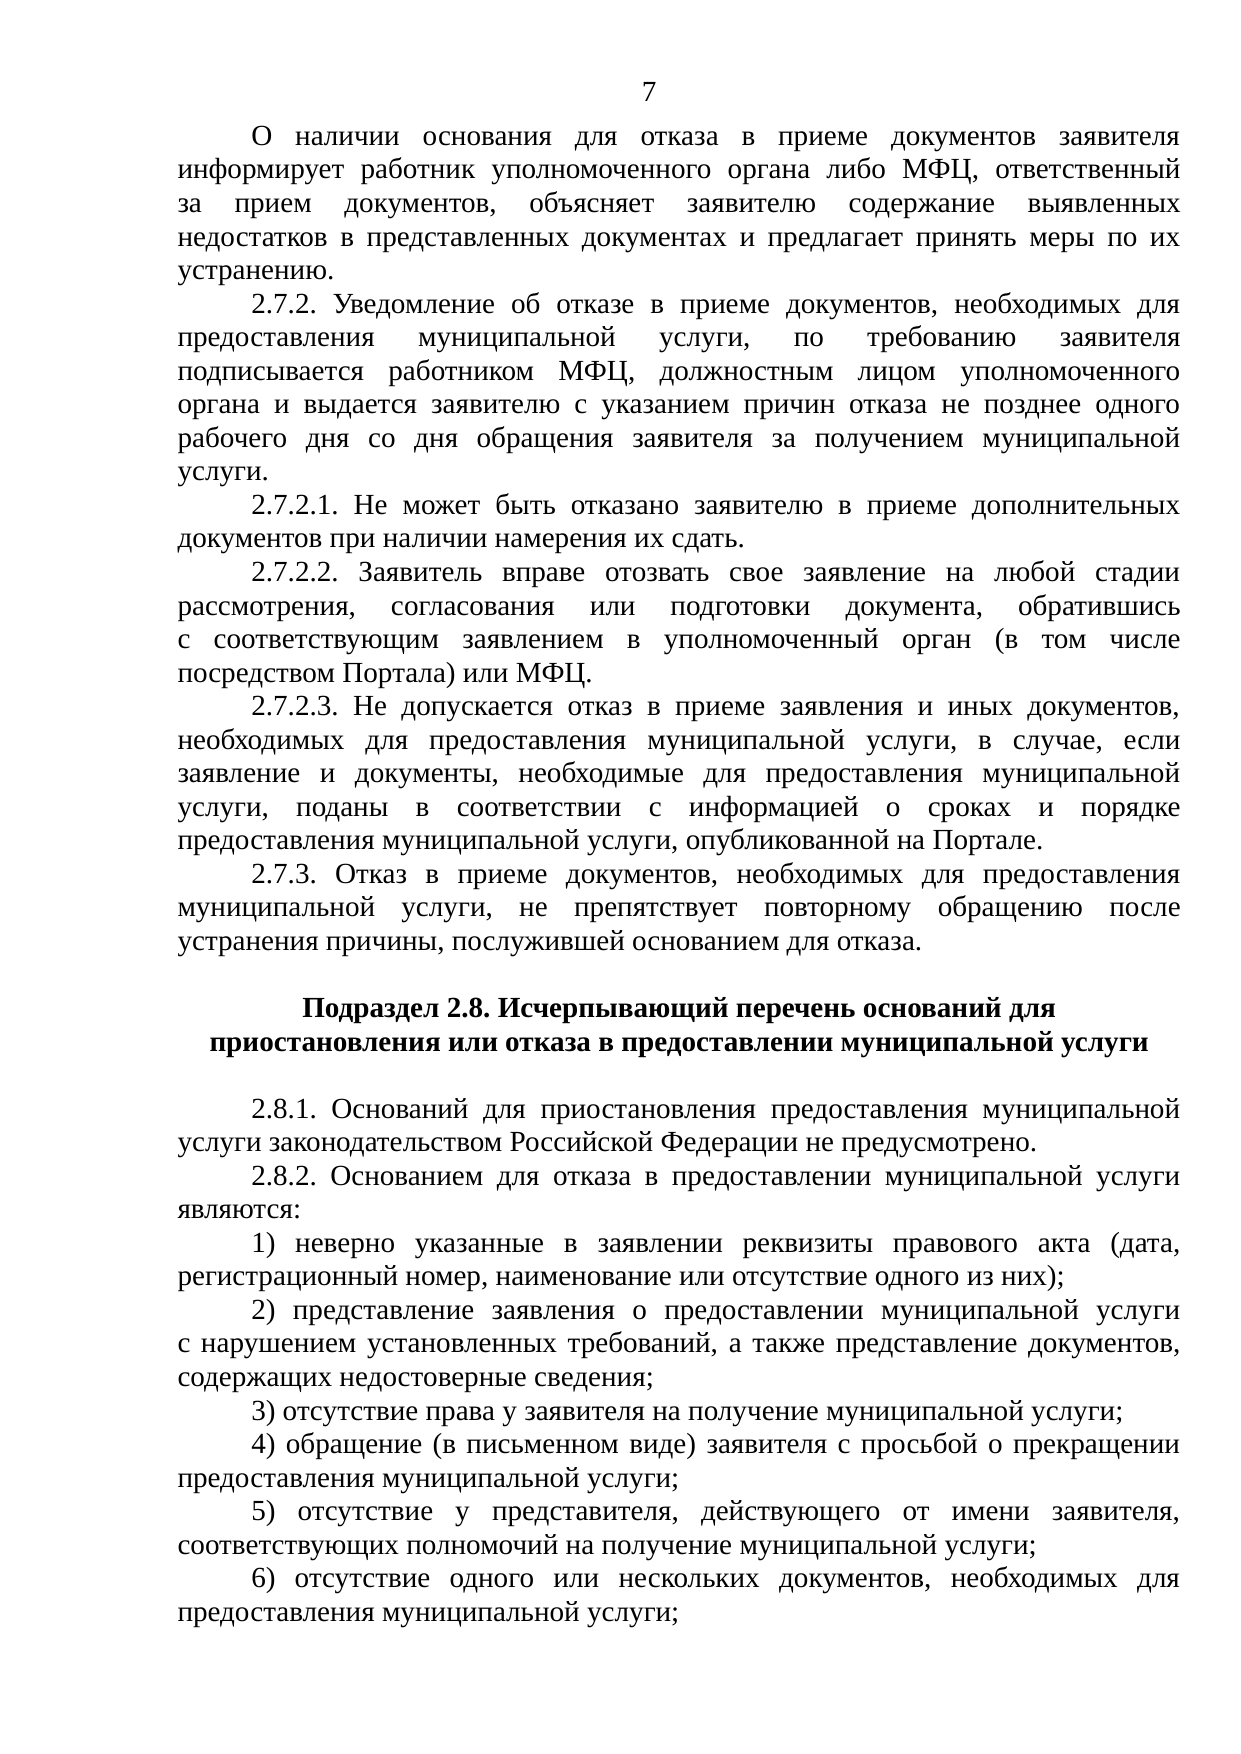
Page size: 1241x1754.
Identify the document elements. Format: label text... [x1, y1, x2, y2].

text 3) отсутствие права у заявителя на получение муниципальной услуги; [177, 1393, 1181, 1426]
text 2.7.2. Уведомление об отказе в приеме документов, необходимых для предоставления муниципальной услуги, по требованию заявителя подписывается работником МФЦ, должностным лицом уполномоченного органа и выдается заявителю с указанием причин отказа не позднее одного рабочего дня со дня обращения заявителя за получением муниципальной услуги. [177, 286, 1181, 487]
text 2.7.2.3. Не допускается отказ в приеме заявления и иных документов, необходимых для предоставления муниципальной услуги, в случае, если заявление и документы, необходимые для предоставления муниципальной услуги, поданы в соответствии с информацией о сроках и порядке предоставления муниципальной услуги, опубликованной на Портале. [177, 688, 1181, 856]
text приостановления или отказа в предоставлении муниципальной услуги [177, 1024, 1181, 1057]
text О наличии основания для отказа в приеме документов заявителя информирует работник уполномоченного органа либо МФЦ, ответственный за прием документов, объясняет заявителю содержание выявленных недостатков в представленных документах и предлагает принять меры по их устранению. [177, 118, 1181, 286]
text 6) отсутствие одного или нескольких документов, необходимых для предоставления муниципальной услуги; [177, 1560, 1181, 1627]
text 2.8.2. Основанием для отказа в предоставлении муниципальной услуги являются: [177, 1158, 1181, 1225]
text 2.8.1. Оснований для приостановления предоставления муниципальной услуги законодательством Российской Федерации не предусмотрено. [177, 1091, 1181, 1158]
text Подраздел 2.8. Исчерпывающий перечень оснований для [177, 990, 1181, 1024]
text 1) неверно указанные в заявлении реквизиты правового акта (дата, регистрационный номер, наименование или отсутствие одного из них); [177, 1225, 1181, 1292]
text 2.7.3. Отказ в приеме документов, необходимых для предоставления муниципальной услуги, не препятствует повторному обращению после устранения причины, послужившей основанием для отказа. [177, 856, 1181, 957]
text 5) отсутствие у представителя, действующего от имени заявителя, соответствующих полномочий на получение муниципальной услуги; [177, 1493, 1181, 1560]
text 2.7.2.2. Заявитель вправе отозвать свое заявление на любой стадии рассмотрения, согласования или подготовки документа, обратившись с соответствующим заявлением в уполномоченный орган (в том числе посредством Портала) или МФЦ. [177, 554, 1181, 688]
text 2.7.2.1. Не может быть отказано заявителю в приеме дополнительных документов при наличии намерения их сдать. [177, 487, 1181, 554]
text 4) обращение (в письменном виде) заявителя с просьбой о прекращении предоставления муниципальной услуги; [177, 1426, 1181, 1493]
text 2) представление заявления о предоставлении муниципальной услуги с нарушением установленных требований, а также представление документов, содержащих недостоверные сведения; [177, 1292, 1181, 1393]
